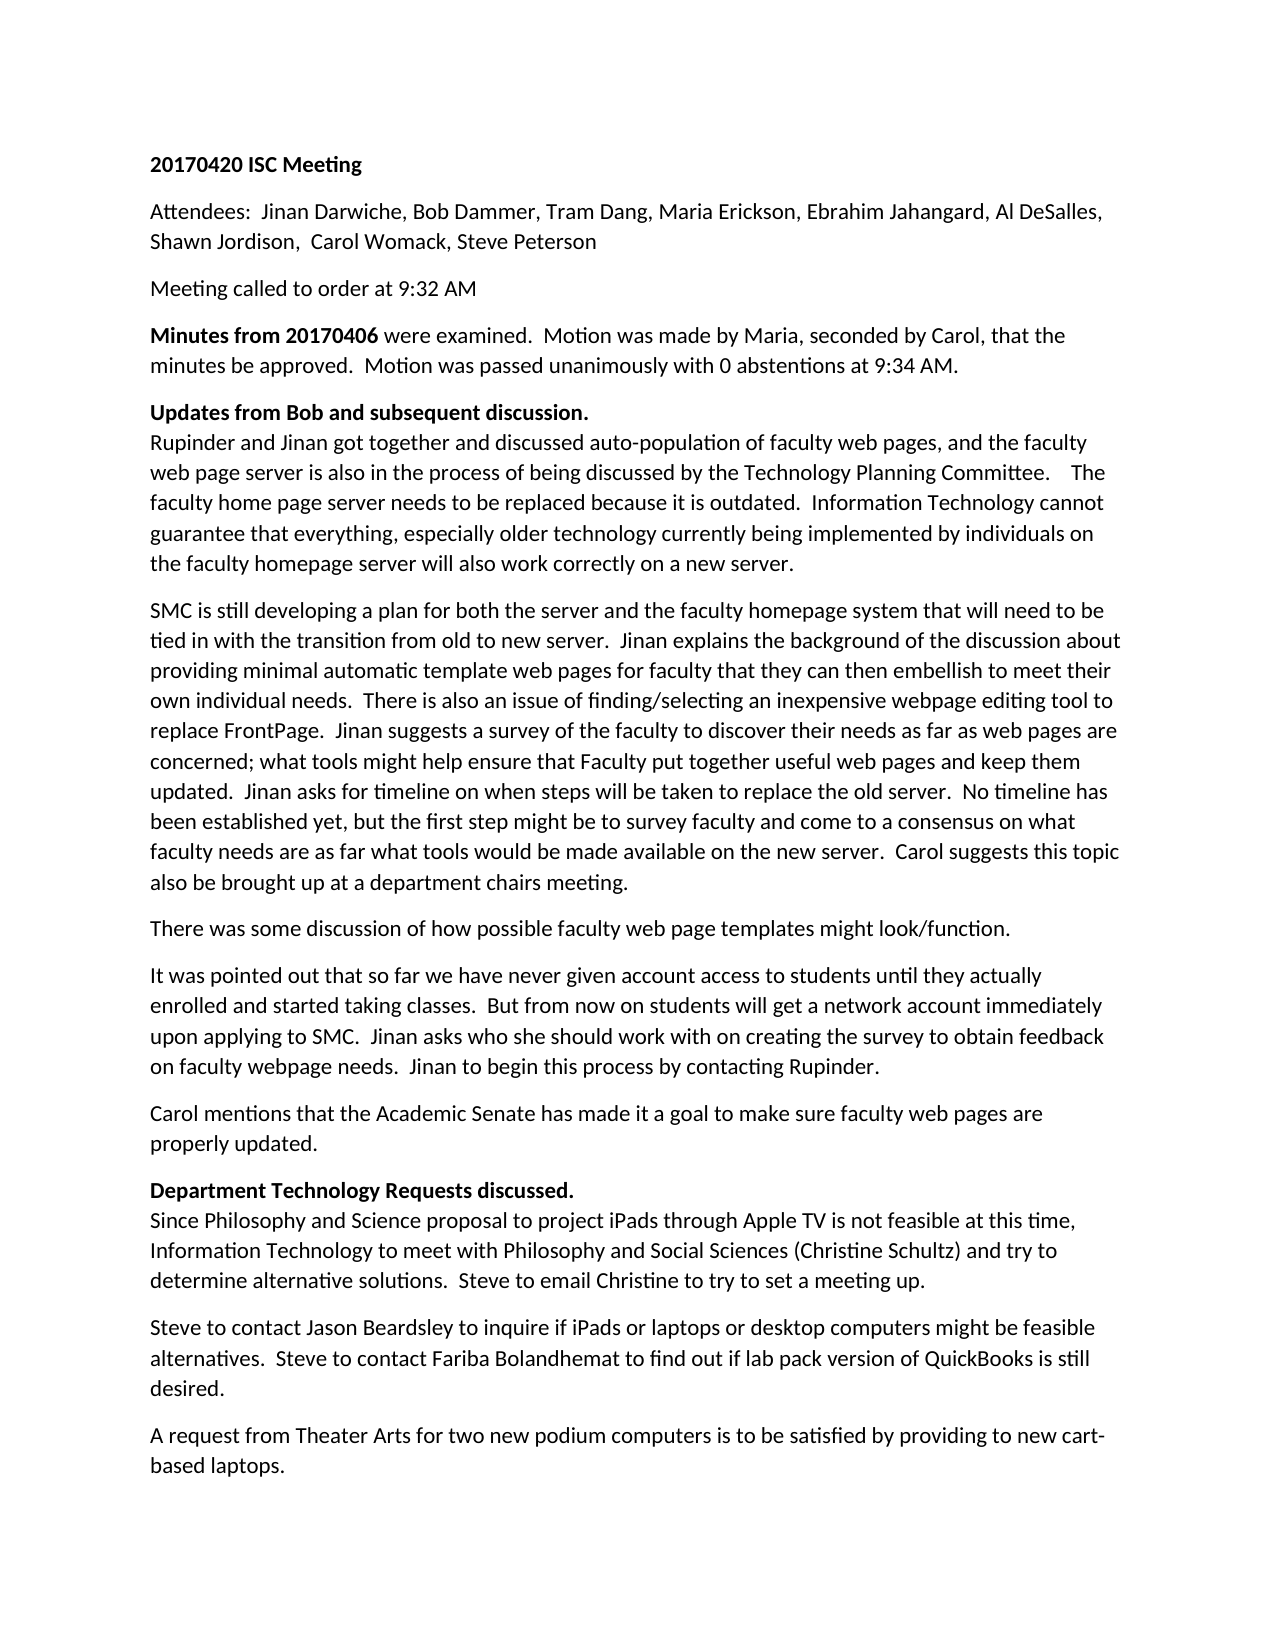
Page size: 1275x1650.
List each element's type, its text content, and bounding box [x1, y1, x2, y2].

text Rupinder and Jinan got together and discussed auto-population of faculty web pages, and the faculty web page server is also in the process of being discussed by the Technology Planning Committee. The faculty home page server needs to be replaced because it is outdated. Information Technology cannot guarantee that everything, especially older technology currently being implemented by individuals on the faculty homepage server will also work correctly on a new server. [150, 428, 1125, 577]
text 20170420 ISC Meeting [150, 150, 1125, 178]
text Department Technology Requests discussed. [150, 1176, 1125, 1204]
text Meeting called to order at 9:32 AM [150, 274, 1125, 302]
text Attendees: Jinan Darwiche, Bob Dammer, Tram Dang, Maria Erickson, Ebrahim Jahangard, Al DeSalles, Shawn Jordison, Carol Womack, Steve Peterson [150, 197, 1125, 255]
text Minutes from 20170406 were examined. Motion was made by Maria, seconded by Carol, that the minutes be approved. Motion was passed unanimously with 0 abstentions at 9:34 AM. [150, 321, 1125, 379]
text Updates from Bob and subsequent discussion. [150, 398, 1125, 426]
text SMC is still developing a plan for both the server and the faculty homepage system that will need to be tied in with the transition from old to new server. Jinan explains the background of the discussion about providing minimal automatic template web pages for faculty that they can then embellish to meet their own individual needs. There is also an issue of finding/selecting an inexpensive webpage editing tool to replace FrontPage. Jinan suggests a survey of the faculty to discover their needs as far as web pages are concerned; what tools might help ensure that Faculty put together useful web pages and keep them updated. Jinan asks for timeline on when steps will be taken to replace the old server. No timeline has been established yet, but the first step might be to survey faculty and come to a consensus on what faculty needs are as far what tools would be made available on the new server. Carol suggests this topic also be brought up at a department chairs meeting. [150, 596, 1125, 896]
text Carol mentions that the Academic Senate has made it a goal to make sure faculty web pages are properly updated. [150, 1099, 1125, 1157]
text A request from Theater Arts for two new podium computers is to be satisfied by providing to new cart-based laptops. [150, 1421, 1125, 1479]
text There was some discussion of how possible faculty web page templates might look/function. [150, 914, 1125, 943]
text Since Philosophy and Science proposal to project iPads through Apple TV is not feasible at this time, Information Technology to meet with Philosophy and Social Sciences (Christine Schultz) and try to determine alternative solutions. Steve to email Christine to try to set a meeting up. [150, 1206, 1125, 1295]
text It was pointed out that so far we have never given account access to students until they actually enrolled and started taking classes. But from now on students will get a network account immediately upon applying to SMC. Jinan asks who she should work with on creating the survey to obtain feedback on faculty webpage needs. Jinan to begin this process by contacting Rupinder. [150, 961, 1125, 1080]
text Steve to contact Jason Beardsley to inquire if iPads or laptops or desktop computers might be feasible alternatives. Steve to contact Fariba Bolandhemat to find out if lab pack version of QuickBooks is still desired. [150, 1313, 1125, 1402]
